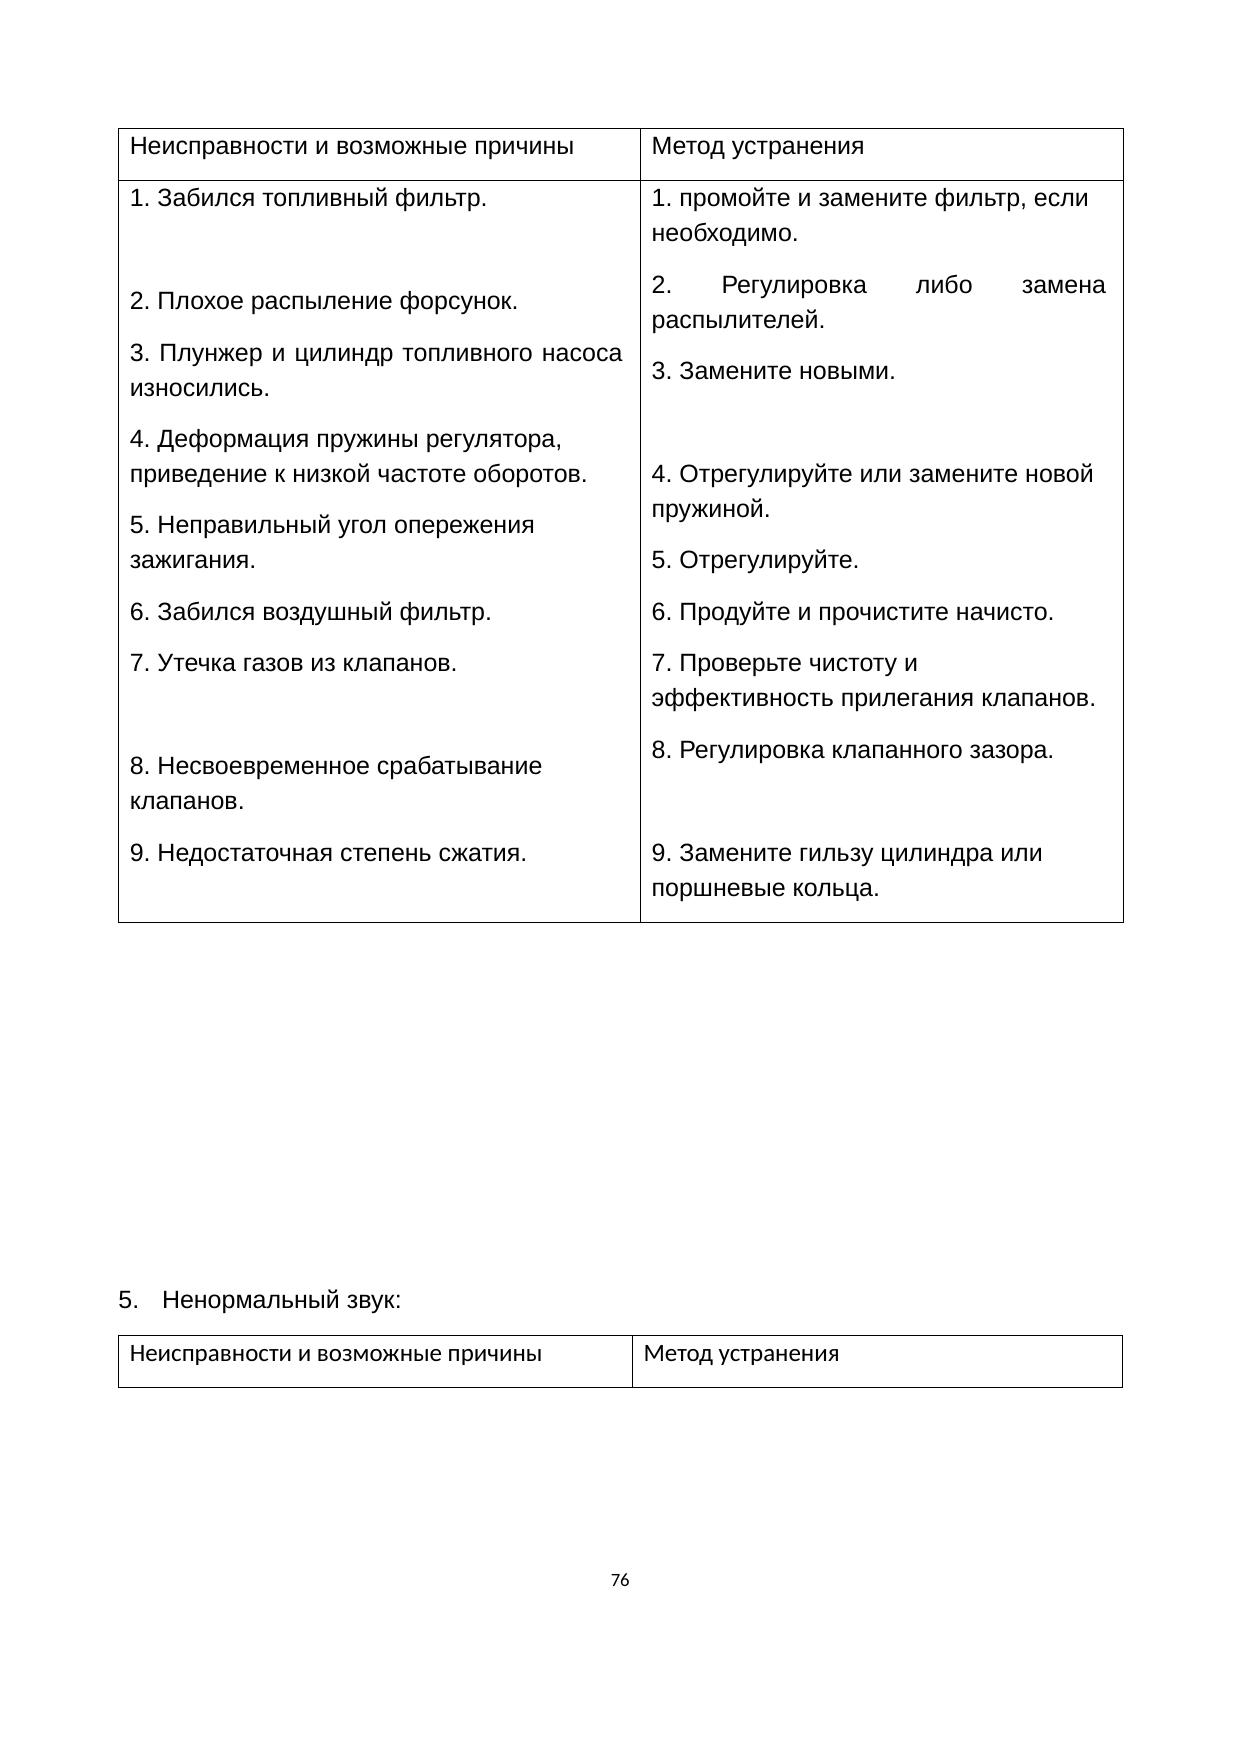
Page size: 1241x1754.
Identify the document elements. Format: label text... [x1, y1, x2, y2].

table_header Неисправности и возможные причины [119, 129, 640, 180]
list Ненормальный звук: [118, 1283, 1122, 1316]
table_cell 1. промойте и замените фильтр, если необходимо. 2. Регулировка либо замена распылителей. 3. Замените новыми. 4. Отрегулируйте или замените новой пружиной. 5. Отрегулируйте. 6. Продуйте и прочистите начисто. 7. Проверьте чистоту и эффективность прилегания клапанов. 8. Регулировка клапанного зазора. 9. Замените гильзу цилиндра или поршневые кольца. [641, 181, 1123, 922]
table_cell 1. Забился топливный фильтр. 2. Плохое распыление форсунок. 3. Плунжер и цилиндр топливного насоса износились. 4. Деформация пружины регулятора, приведение к низкой частоте оборотов. 5. Неправильный угол опережения зажигания. 6. Забился воздушный фильтр. 7. Утечка газов из клапанов. 8. Несвоевременное срабатывание клапанов. 9. Недостаточная степень сжатия. [119, 181, 640, 922]
table_header Неисправности и возможные причины [119, 1336, 632, 1387]
table_header Метод устранения [633, 1336, 1122, 1387]
table_header Метод устранения [641, 129, 1123, 180]
